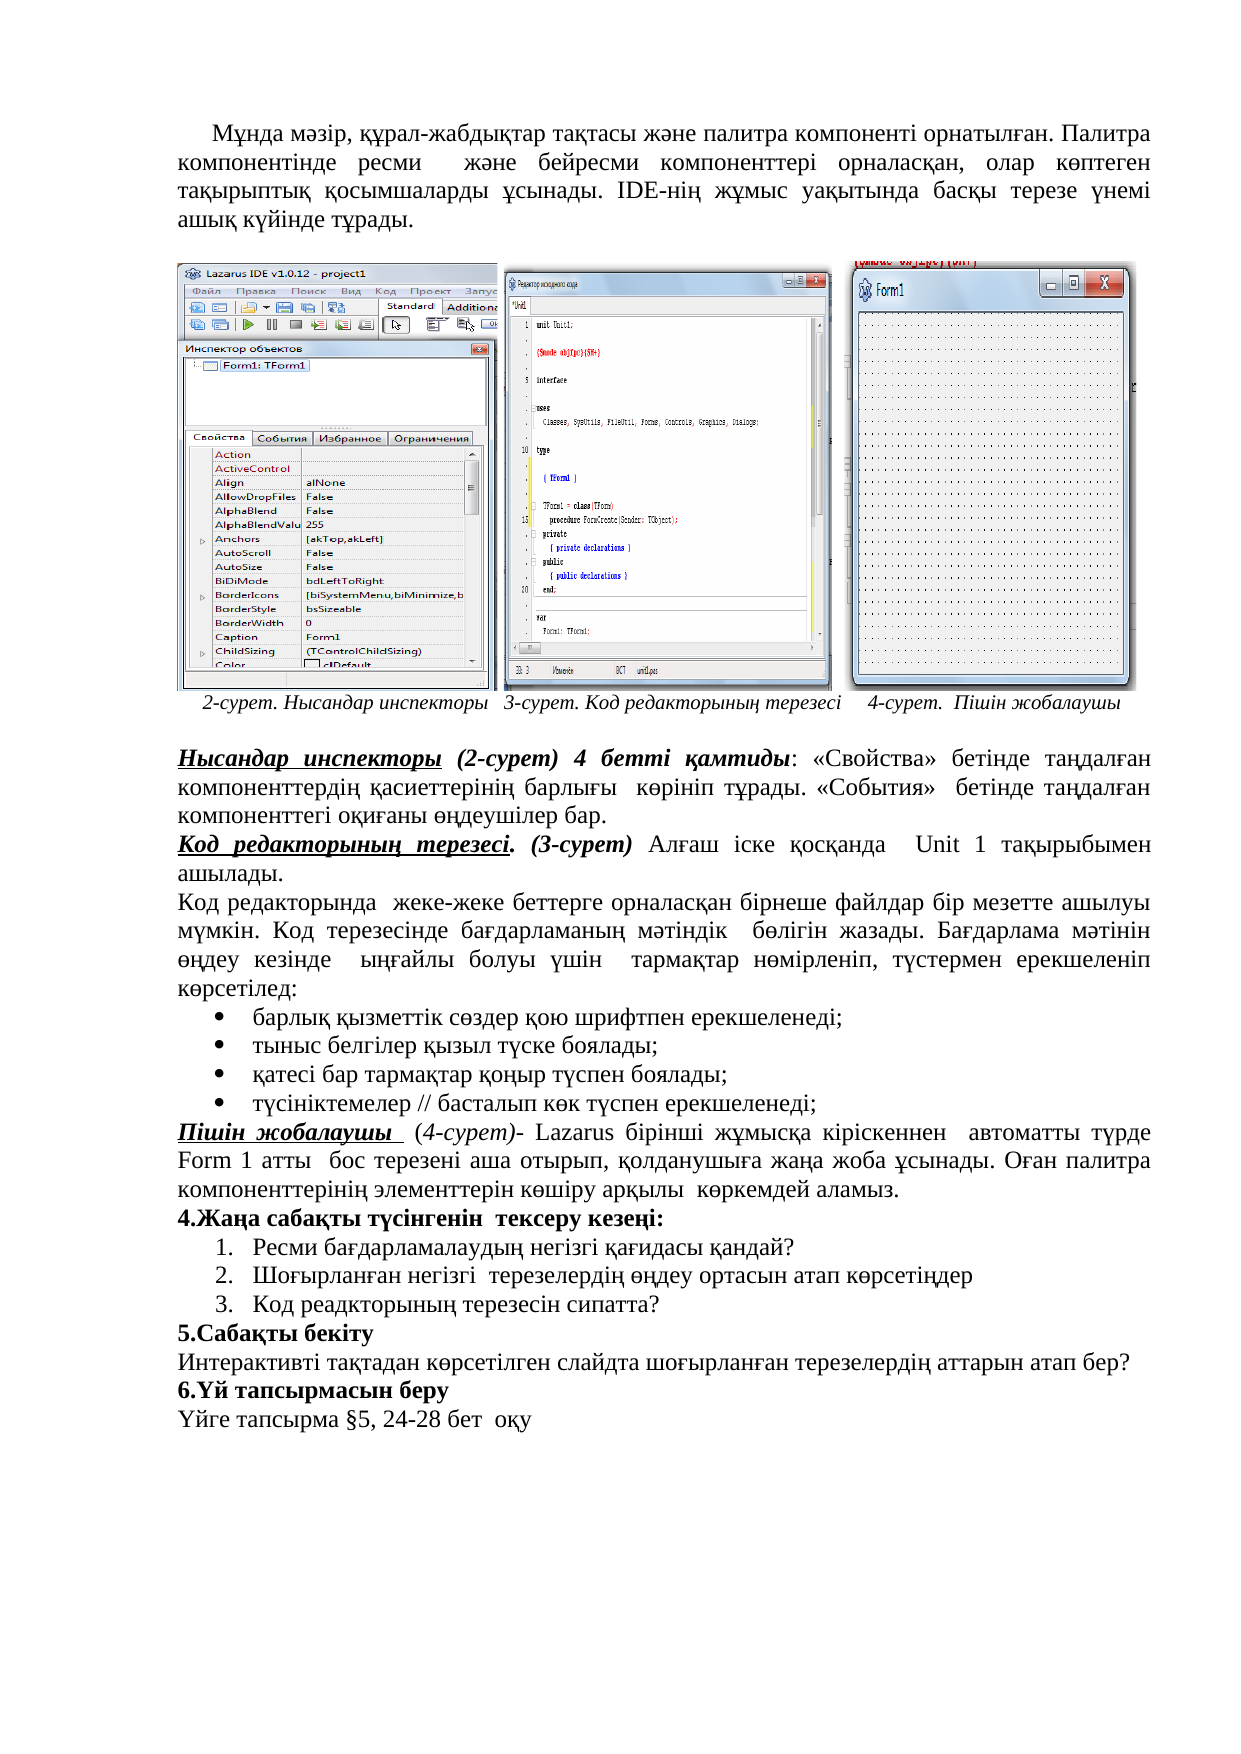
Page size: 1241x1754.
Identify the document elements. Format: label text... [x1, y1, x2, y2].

list тыныс белгілер қызыл түске боялады; [215, 1030, 1152, 1059]
text 4.Жаңа сабақты түсінгенін тексеру кезеңі: [177, 1203, 1152, 1232]
text 5.Сабақты бекіту [177, 1318, 1152, 1347]
text Нысандар инспекторы (2-сурет) 4 бетті қамтиды: «Свойства» бетінде таңдалған компоненттердің қасиеттерінің барлығы көрініп тұрады. «События» бетінде таңдалған компоненттегі оқиғаны өңдеушілер бар. [177, 743, 1152, 829]
text Код редакторының терезесі. (3-сурет) Алғаш іске қосқанда Unit 1 тақырыбымен ашылады. [177, 829, 1152, 887]
text Үйге тапсырма §5, 24-28 бет оқу [177, 1404, 1152, 1433]
picture [503, 263, 832, 691]
list Ресми бағдарламалаудың негізгі қағидасы қандай? [215, 1232, 1152, 1260]
text Мұнда мәзір, құрал-жабдықтар тақтасы және палитра компоненті орнатылған. Палитра компонентінде ресми және бейресми компоненттері орналасқан, олар көптеген тақырыптық қосымшаларды ұсынады. IDE-нің жұмыс уақытында басқы терезе үнемі ашық күйінде тұрады. [177, 118, 1152, 233]
list Код реадкторының терезесін сипатта? [215, 1289, 1152, 1318]
list Шоғырланған негізгі терезелердің өңдеу ортасын атап көрсетіңдер [215, 1260, 1152, 1289]
picture [177, 263, 498, 691]
text Пішін жобалаушы (4-сурет)- Lazarus бірінші жұмысқа кіріскеннен автоматты түрде Form 1 атты бос терезені аша отырып, қолданушыға жаңа жоба ұсынады. Оған палитра компоненттерінің элементтерін көшіру арқылы көркемдей аламыз. [177, 1117, 1152, 1203]
text Код редакторында жеке-жеке беттерге орналасқан бірнеше файлдар бір мезетте ашылуы мүмкін. Код терезесінде бағдарламаның мәтіндік бөлігін жазады. Бағдарлама мәтінін өңдеу кезінде ыңғайлы болуы үшін тармақтар нөмірленіп, түстермен ерекшеленіп көрсетілед: [177, 887, 1152, 1002]
text 6.Үй тапсырмасын беру [177, 1375, 1152, 1404]
list қатесі бар тармақтар қоңыр түспен боялады; [215, 1059, 1152, 1088]
picture [844, 261, 1137, 691]
text Интерактивті тақтадан көрсетілген слайдта шоғырланған терезелердің аттарын атап бер? [177, 1347, 1152, 1375]
text 2-сурет. Нысандар инспекторы 3-сурет. Код редакторының терезесі 4-сурет. Пішін жобалаушы [177, 690, 1152, 714]
list түсініктемелер // басталып көк түспен ерекшеленеді; [215, 1088, 1152, 1117]
list барлық қызметтік сөздер қою шрифтпен ерекшеленеді; [215, 1002, 1152, 1030]
